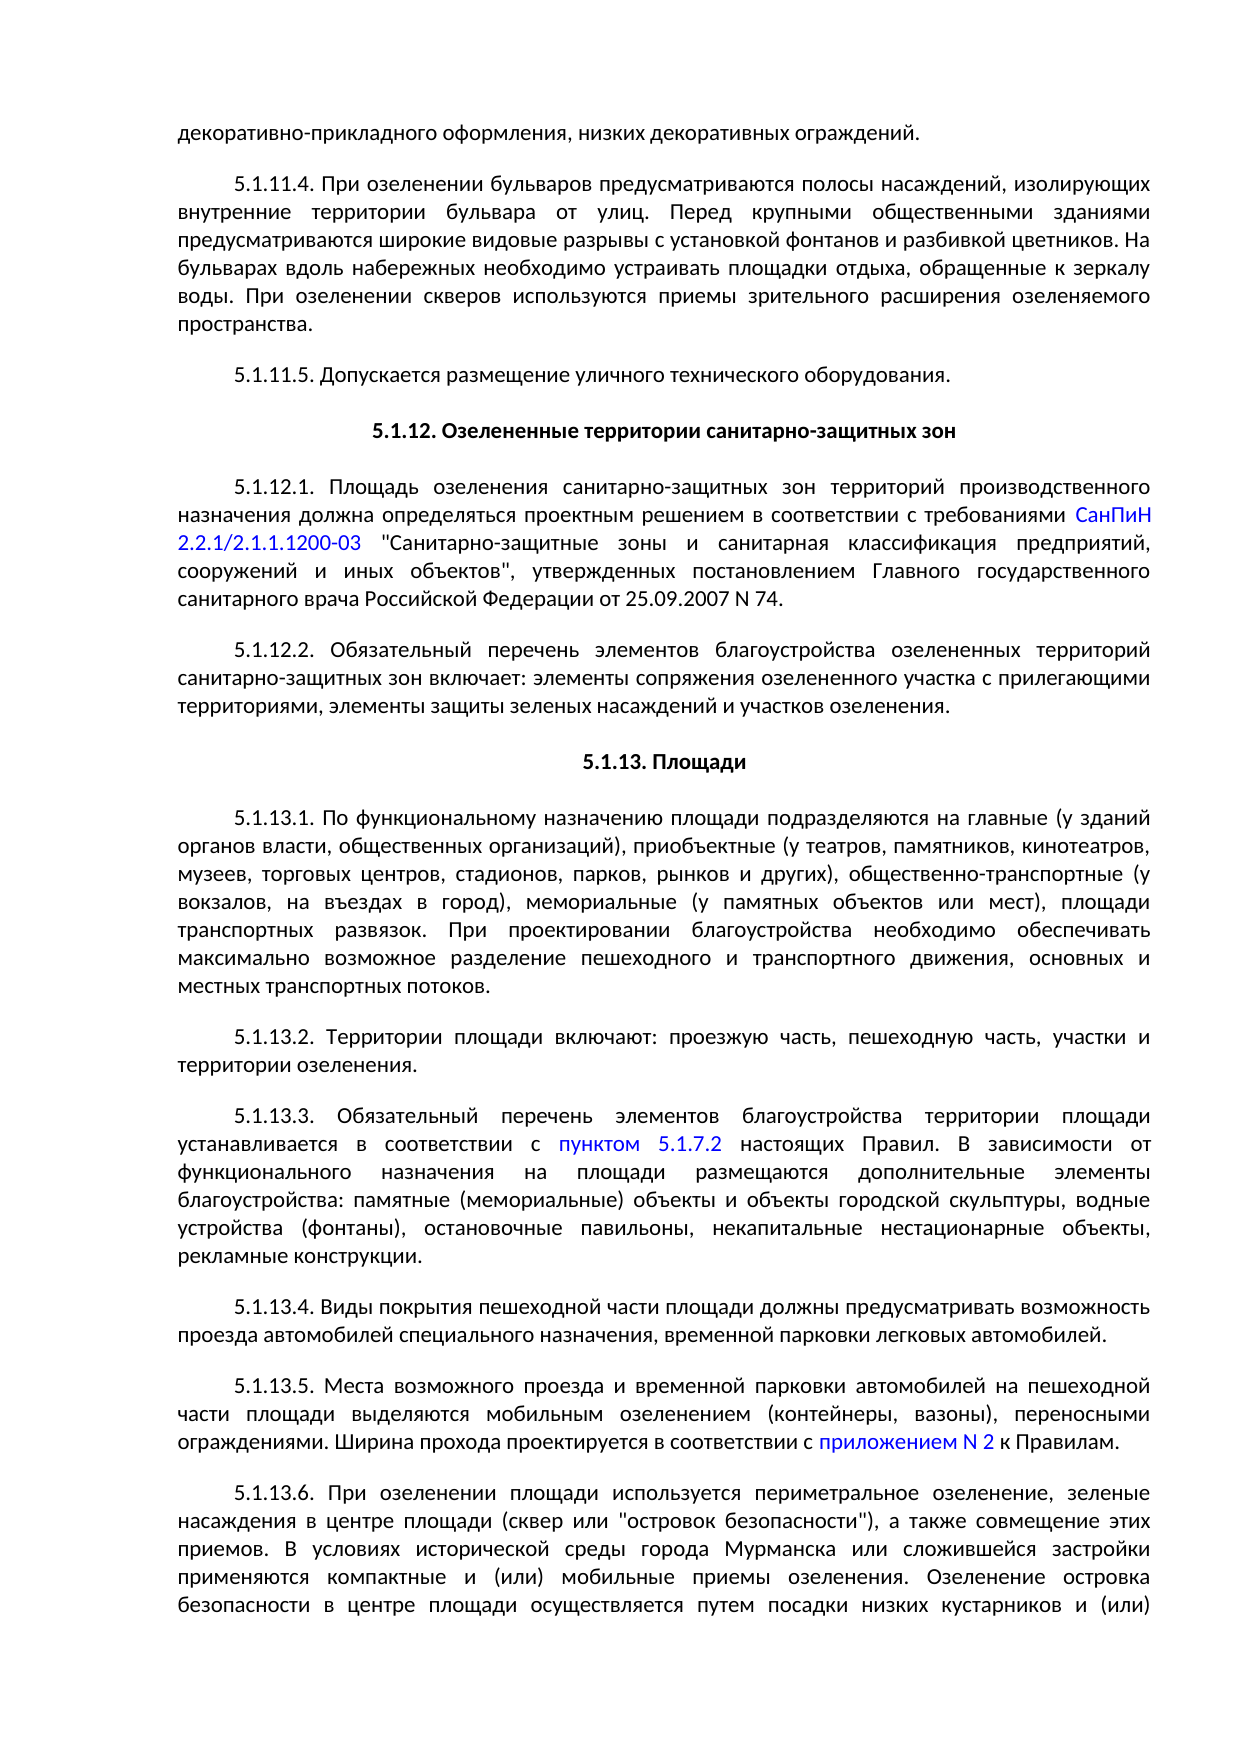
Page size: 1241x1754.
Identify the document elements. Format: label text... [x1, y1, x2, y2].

text 5.1.13.4. Виды покрытия пешеходной части площади должны предусматривать возможность проезда автомобилей специального назначения, временной парковки легковых автомобилей. [177, 1292, 1152, 1348]
title 5.1.12. Озелененные территории санитарно-защитных зон [177, 416, 1152, 444]
text 5.1.13.5. Места возможного проезда и временной парковки автомобилей на пешеходной части площади выделяются мобильным озеленением (контейнеры, вазоны), переносными ограждениями. Ширина прохода проектируется в соответствии с приложением N 2 к Правилам. [177, 1371, 1152, 1455]
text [177, 1478, 1152, 1618]
text 5.1.11.4. При озеленении бульваров предусматриваются полосы насаждений, изолирующих внутренние территории бульвара от улиц. Перед крупными общественными зданиями предусматриваются широкие видовые разрывы с установкой фонтанов и разбивкой цветников. На бульварах вдоль набережных необходимо устраивать площадки отдыха, обращенные к зеркалу воды. При озеленении скверов используются приемы зрительного расширения озеленяемого пространства. [177, 169, 1152, 337]
text 5.1.13.1. По функциональному назначению площади подразделяются на главные (у зданий органов власти, общественных организаций), приобъектные (у театров, памятников, кинотеатров, музеев, торговых центров, стадионов, парков, рынков и других), общественно-транспортные (у вокзалов, на въездах в город), мемориальные (у памятных объектов или мест), площади транспортных развязок. При проектировании благоустройства необходимо обеспечивать максимально возможное разделение пешеходного и транспортного движения, основных и местных транспортных потоков. [177, 803, 1152, 999]
text 5.1.11.5. Допускается размещение уличного технического оборудования. [177, 360, 1152, 388]
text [177, 118, 1152, 146]
title 5.1.13. Площади [177, 747, 1152, 775]
text 5.1.12.2. Обязательный перечень элементов благоустройства озелененных территорий санитарно-защитных зон включает: элементы сопряжения озелененного участка с прилегающими территориями, элементы защиты зеленых насаждений и участков озеленения. [177, 635, 1152, 719]
text 5.1.13.2. Территории площади включают: проезжую часть, пешеходную часть, участки и территории озеленения. [177, 1022, 1152, 1078]
text 5.1.12.1. Площадь озеленения санитарно-защитных зон территорий производственного назначения должна определяться проектным решением в соответствии с требованиями СанПиН 2.2.1/2.1.1.1200-03 "Санитарно-защитные зоны и санитарная классификация предприятий, сооружений и иных объектов", утвержденных постановлением Главного государственного санитарного врача Российской Федерации от 25.09.2007 N 74. [177, 472, 1152, 612]
text 5.1.13.3. Обязательный перечень элементов благоустройства территории площади устанавливается в соответствии с пунктом 5.1.7.2 настоящих Правил. В зависимости от функционального назначения на площади размещаются дополнительные элементы благоустройства: памятные (мемориальные) объекты и объекты городской скульптуры, водные устройства (фонтаны), остановочные павильоны, некапитальные нестационарные объекты, рекламные конструкции. [177, 1101, 1152, 1269]
